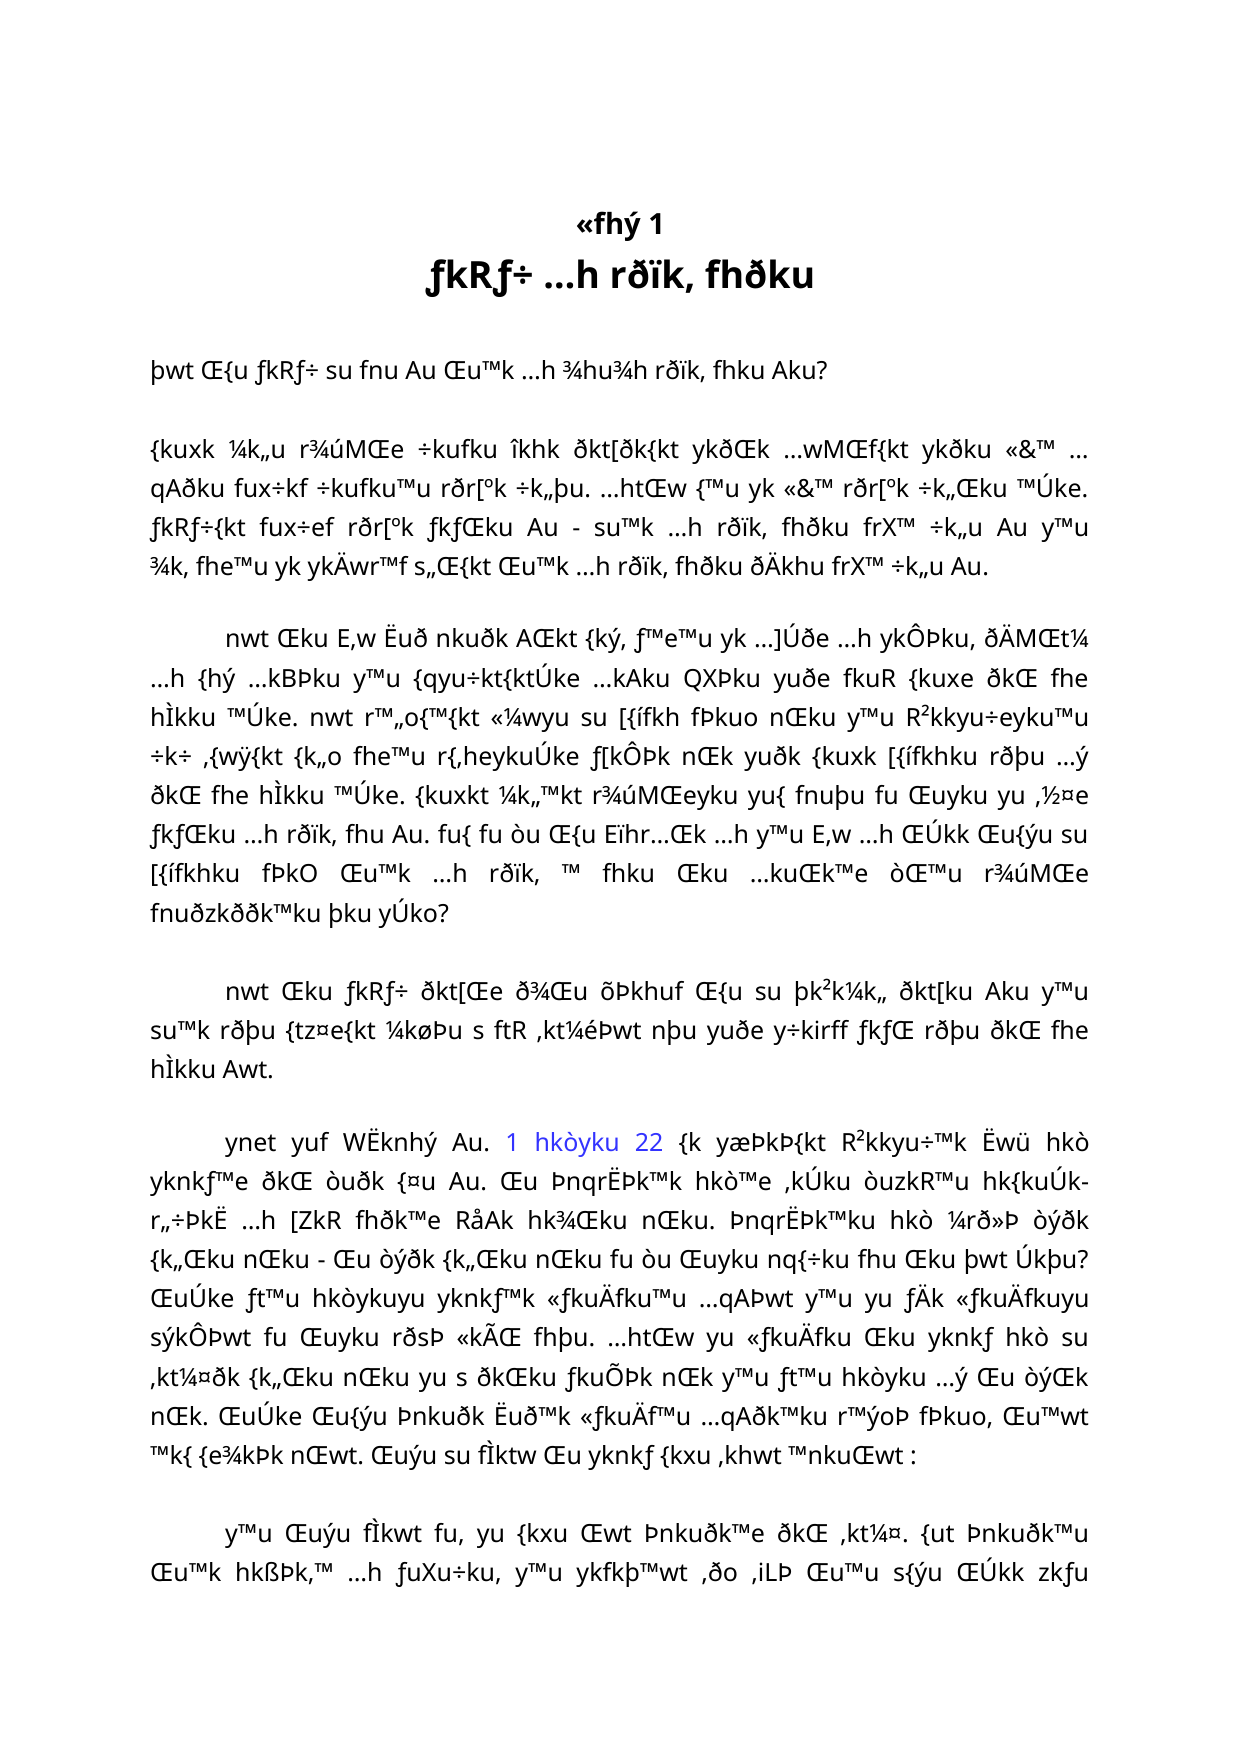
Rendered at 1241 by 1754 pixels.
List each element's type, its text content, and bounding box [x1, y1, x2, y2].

text {kuxk ¼k„u r¾úMŒe ÷kufku îkhk ðkt[ðk{kt ykðŒk …wMŒf{kt ykðku «&™ …qAðku fux÷kf ÷kufku™u rðr[ºk ÷k„þu. …htŒw {™u yk «&™ rðr[ºk ÷k„Œku ™Úke. ƒkRƒ÷{kt fux÷ef rðr[ºk ƒkƒŒku Au - su™k …h rðïk‚ fhðku frX™ ÷k„u Au y™u ¾k‚ fhe™u yk ykÄwr™f s„Œ{kt Œu™k …h rðïk‚ fhðku ðÄkhu frX™ ÷k„u Au. [150, 431, 1090, 583]
text nwt Œku ƒkRƒ÷ ðkt[Œe ð¾Œu õÞkhuf Œ{u su þk²k¼k„ ðkt[ku Aku y™u su™k rðþu {tz¤e{kt ¼køÞu s ftR ‚kt¼éÞwt nþu yuðe y÷kirff ƒkƒŒ rðþu ðkŒ fhe hÌkku Awt. [150, 973, 1090, 1086]
text nwt Œku E‚w Ëuð nkuðk AŒkt {ký‚ ƒ™e™u yk …]Úðe …h ykÔÞku, ðÄMŒt¼ …h {hý …kBÞku y™u {qyu÷kt{ktÚke …kAku QXÞku yuðe fkuR {kuxe ðkŒ fhe hÌkku ™Úke. nwt r™„o{™{kt «¼wyu su [{ífkh fÞkuo nŒku y™u R²kkyu÷eyku™u ÷k÷ ‚{wÿ{kt {k„o fhe™u r{‚heykuÚke ƒ[kÔÞk nŒk yuðk {kuxk [{ífkhku rðþu …ý ðkŒ fhe hÌkku ™Úke. {kuxkt ¼k„™kt r¾úMŒeyku yu{ fnuþu fu Œuyku yu ‚½¤e ƒkƒŒku …h rðïk‚ fhu Au. fu{ fu òu Œ{u Eïhr…Œk …h y™u E‚w …h ŒÚkk Œu{ýu su [{ífkhku fÞkO Œu™k …h rðïk‚ ™ fhku Œku …kuŒk™e òŒ™u r¾úMŒe fnuðzkððk™ku þku yÚko? [150, 621, 1090, 929]
text «fhý 1 [150, 203, 1090, 243]
text ƒkRƒ÷ …h rðïk‚ fhðku [150, 249, 1090, 300]
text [150, 1516, 1090, 1589]
text þwt Œ{u ƒkRƒ÷ su fnu Au Œu™k …h ¾hu¾h rðïk‚ fhku Aku? [150, 353, 1090, 387]
text ynet yuf WËknhý Au. 1 hkòyku 22 {k yæÞkÞ{kt R²kkyu÷™k Ëwü hkò yknkƒ™e ðkŒ òuðk {¤u Au. Œu ÞnqrËÞk™k hkò™e ‚kÚku òuzkR™u hk{kuÚk-r„÷ÞkË …h [ZkR fhðk™e RåAk hk¾Œku nŒku. ÞnqrËÞk™ku hkò ¼rð»Þ òýðk {k„Œku nŒku - Œu òýðk {k„Œku nŒku fu òu Œuyku nq{÷ku fhu Œku þwt Úkþu? ŒuÚke ƒt™u hkòykuyu yknkƒ™k «ƒkuÄfku™u …qAÞwt y™u yu ƒÄk «ƒkuÄfkuyu sýkÔÞwt fu Œuyku rðsÞ «kÃŒ fhþu. …htŒw yu «ƒkuÄfku Œku yknkƒ hkò su ‚kt¼¤ðk {k„Œku nŒku yu s ðkŒku ƒkuÕÞk nŒk y™u ƒt™u hkòyku …ý Œu òýŒk nŒk. ŒuÚke Œu{ýu Þnkuðk Ëuð™k «ƒkuÄf™u …qAðk™ku r™ýoÞ fÞkuo, Œu™wt ™k{ {e¾kÞk nŒwt. Œuýu su fÌktw Œu yknkƒ {kxu ‚khwt ™nkuŒwt : [150, 1124, 1090, 1472]
